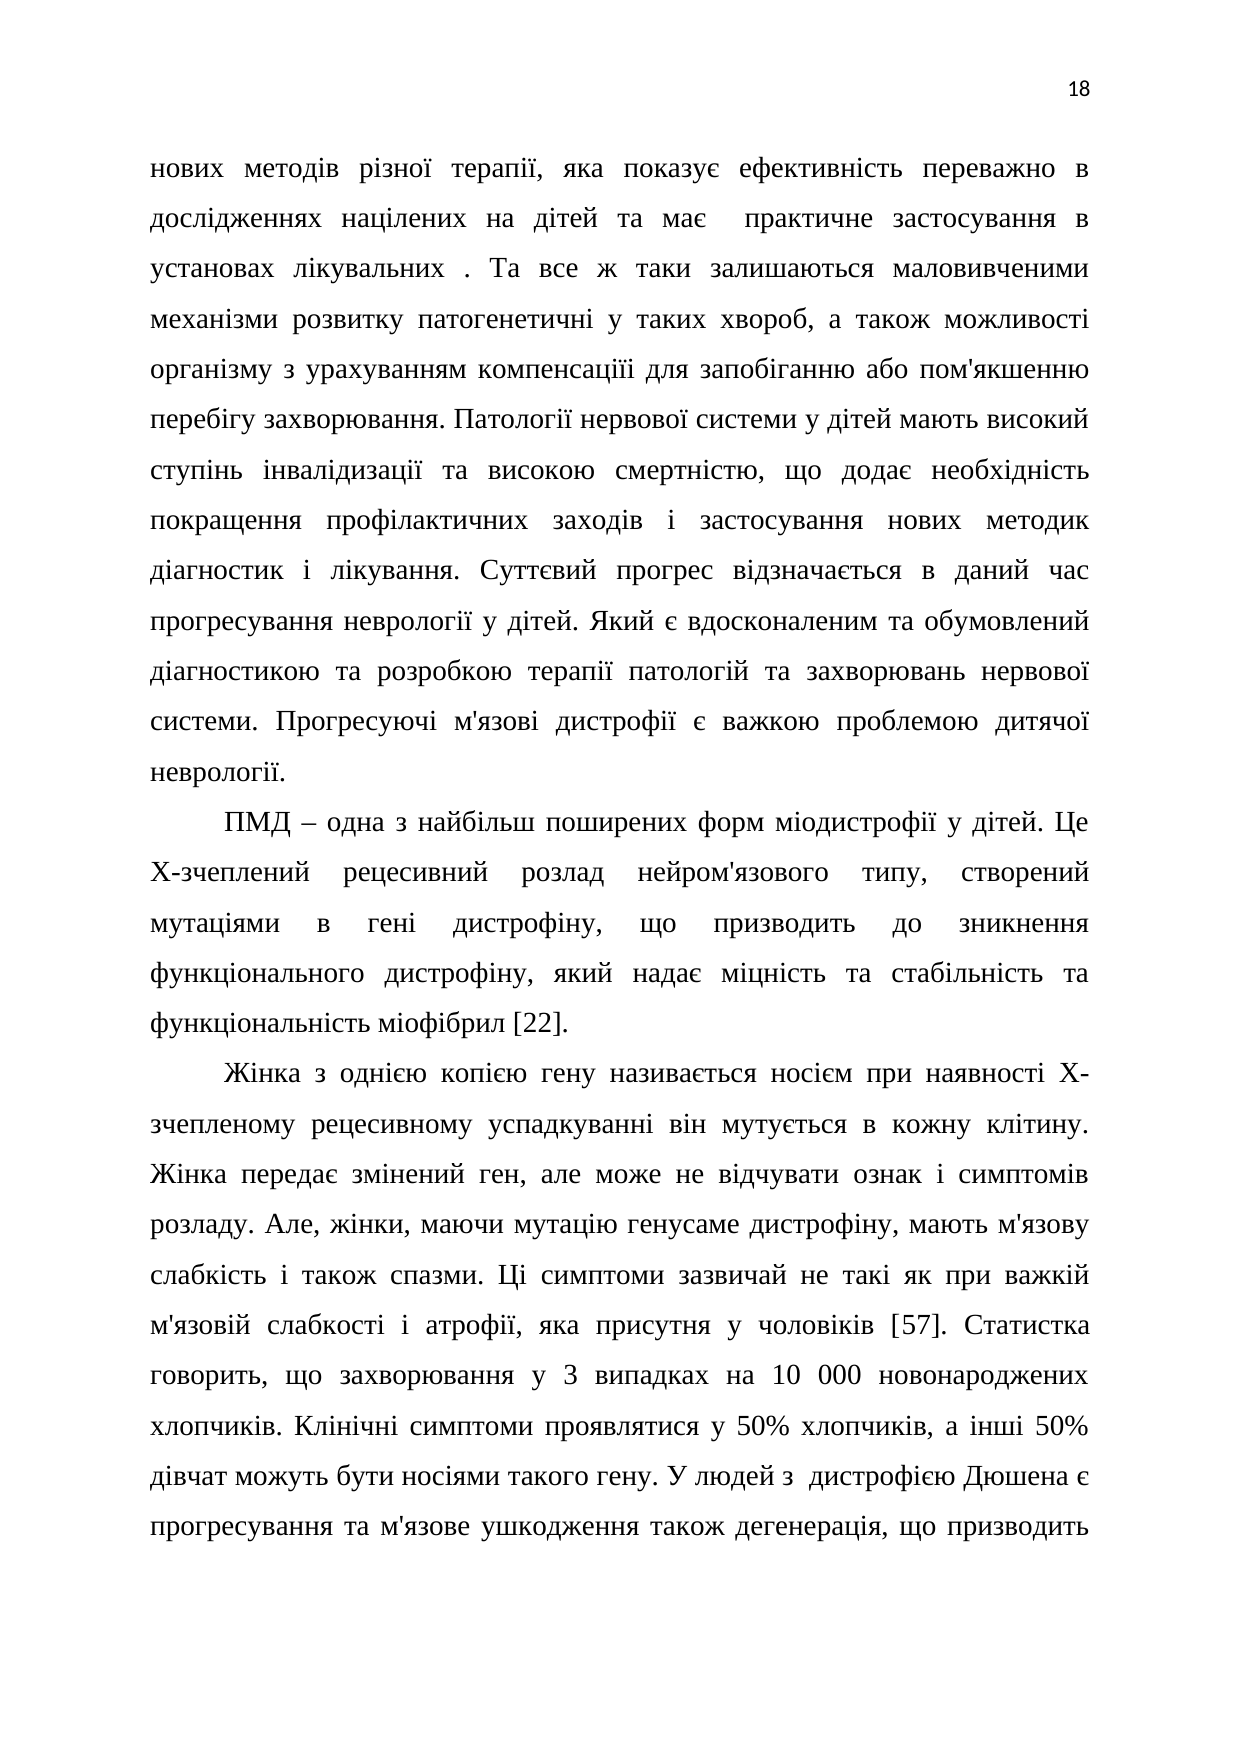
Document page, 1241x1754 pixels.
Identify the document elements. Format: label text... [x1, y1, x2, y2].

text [150, 150, 1090, 787]
text ПМД – одна з найбільш поширених форм міодистрофії у дітей. Це X-зчеплений рецесивний розлад нейром'язового типу, створений мутаціями в гені дистрофіну, що призводить до зникнення функціонального дистрофіну, який надає міцність та стабільність та функціональність міофібрил [22]. [150, 804, 1090, 1039]
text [150, 1056, 1090, 1542]
